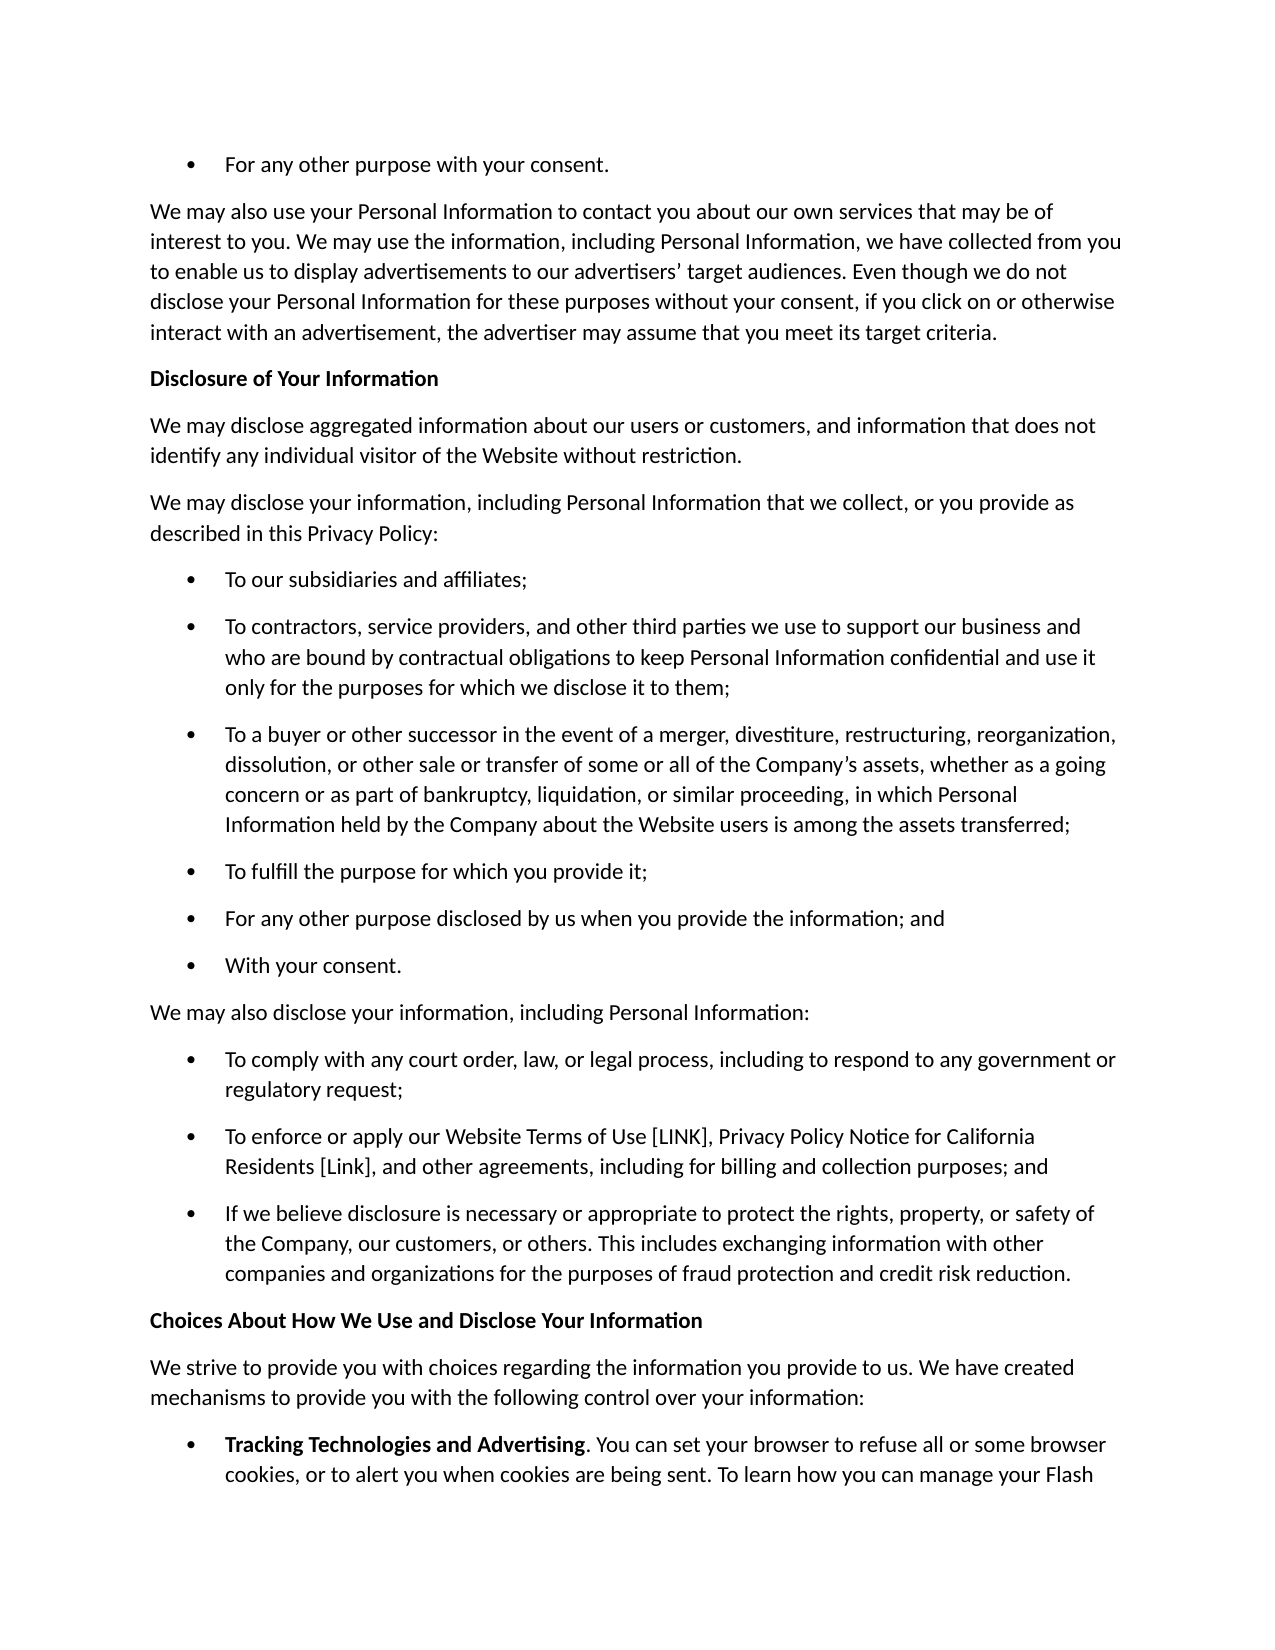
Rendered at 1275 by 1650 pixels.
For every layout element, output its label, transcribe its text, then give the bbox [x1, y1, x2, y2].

list To our subsidiaries and affiliates; [187, 566, 1125, 594]
text Choices About How We Use and Disclose Your Information [150, 1306, 1125, 1334]
text Disclosure of Your Information [150, 364, 1125, 393]
list To contractors, service providers, and other third parties we use to support our business and who are bound by contractual obligations to keep Personal Information confidential and use it only for the purposes for which we disclose it to them; [187, 612, 1125, 701]
text We may disclose aggregated information about our users or customers, and information that does not identify any individual visitor of the Website without restriction. [150, 411, 1125, 470]
list For any other purpose with your consent. [187, 150, 1125, 178]
text We may also disclose your information, including Personal Information: [150, 998, 1125, 1026]
text We may also use your Personal Information to contact you about our own services that may be of interest to you. We may use the information, including Personal Information, we have collected from you to enable us to display advertisements to our advertisers’ target audiences. Even though we do not disclose your Personal Information for these purposes without your consent, if you click on or otherwise interact with an advertisement, the advertiser may assume that you meet its target criteria. [150, 197, 1125, 346]
list If we believe disclosure is necessary or appropriate to protect the rights, property, or safety of the Company, our customers, or others. This includes exchanging information with other companies and organizations for the purposes of fraud protection and credit risk reduction. [187, 1199, 1125, 1287]
list With your consent. [187, 951, 1125, 979]
list To comply with any court order, law, or legal process, including to respond to any government or regulatory request; [187, 1045, 1125, 1103]
list To fulfill the purpose for which you provide it; [187, 857, 1125, 885]
text We may disclose your information, including Personal Information that we collect, or you provide as described in this Privacy Policy: [150, 488, 1125, 547]
list To a buyer or other successor in the event of a merger, divestiture, restructuring, reorganization, dissolution, or other sale or transfer of some or all of the Company’s assets, whether as a going concern or as part of bankruptcy, liquidation, or similar proceeding, in which Personal Information held by the Company about the Website users is among the assets transferred; [187, 720, 1125, 838]
text We strive to provide you with choices regarding the information you provide to us. We have created mechanisms to provide you with the following control over your information: [150, 1353, 1125, 1411]
list For any other purpose disclosed by us when you provide the information; and [187, 904, 1125, 932]
list To enforce or apply our Website Terms of Use [LINK], Privacy Policy Notice for California Residents [Link], and other agreements, including for billing and collection purposes; and [187, 1122, 1125, 1180]
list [187, 1430, 1125, 1488]
